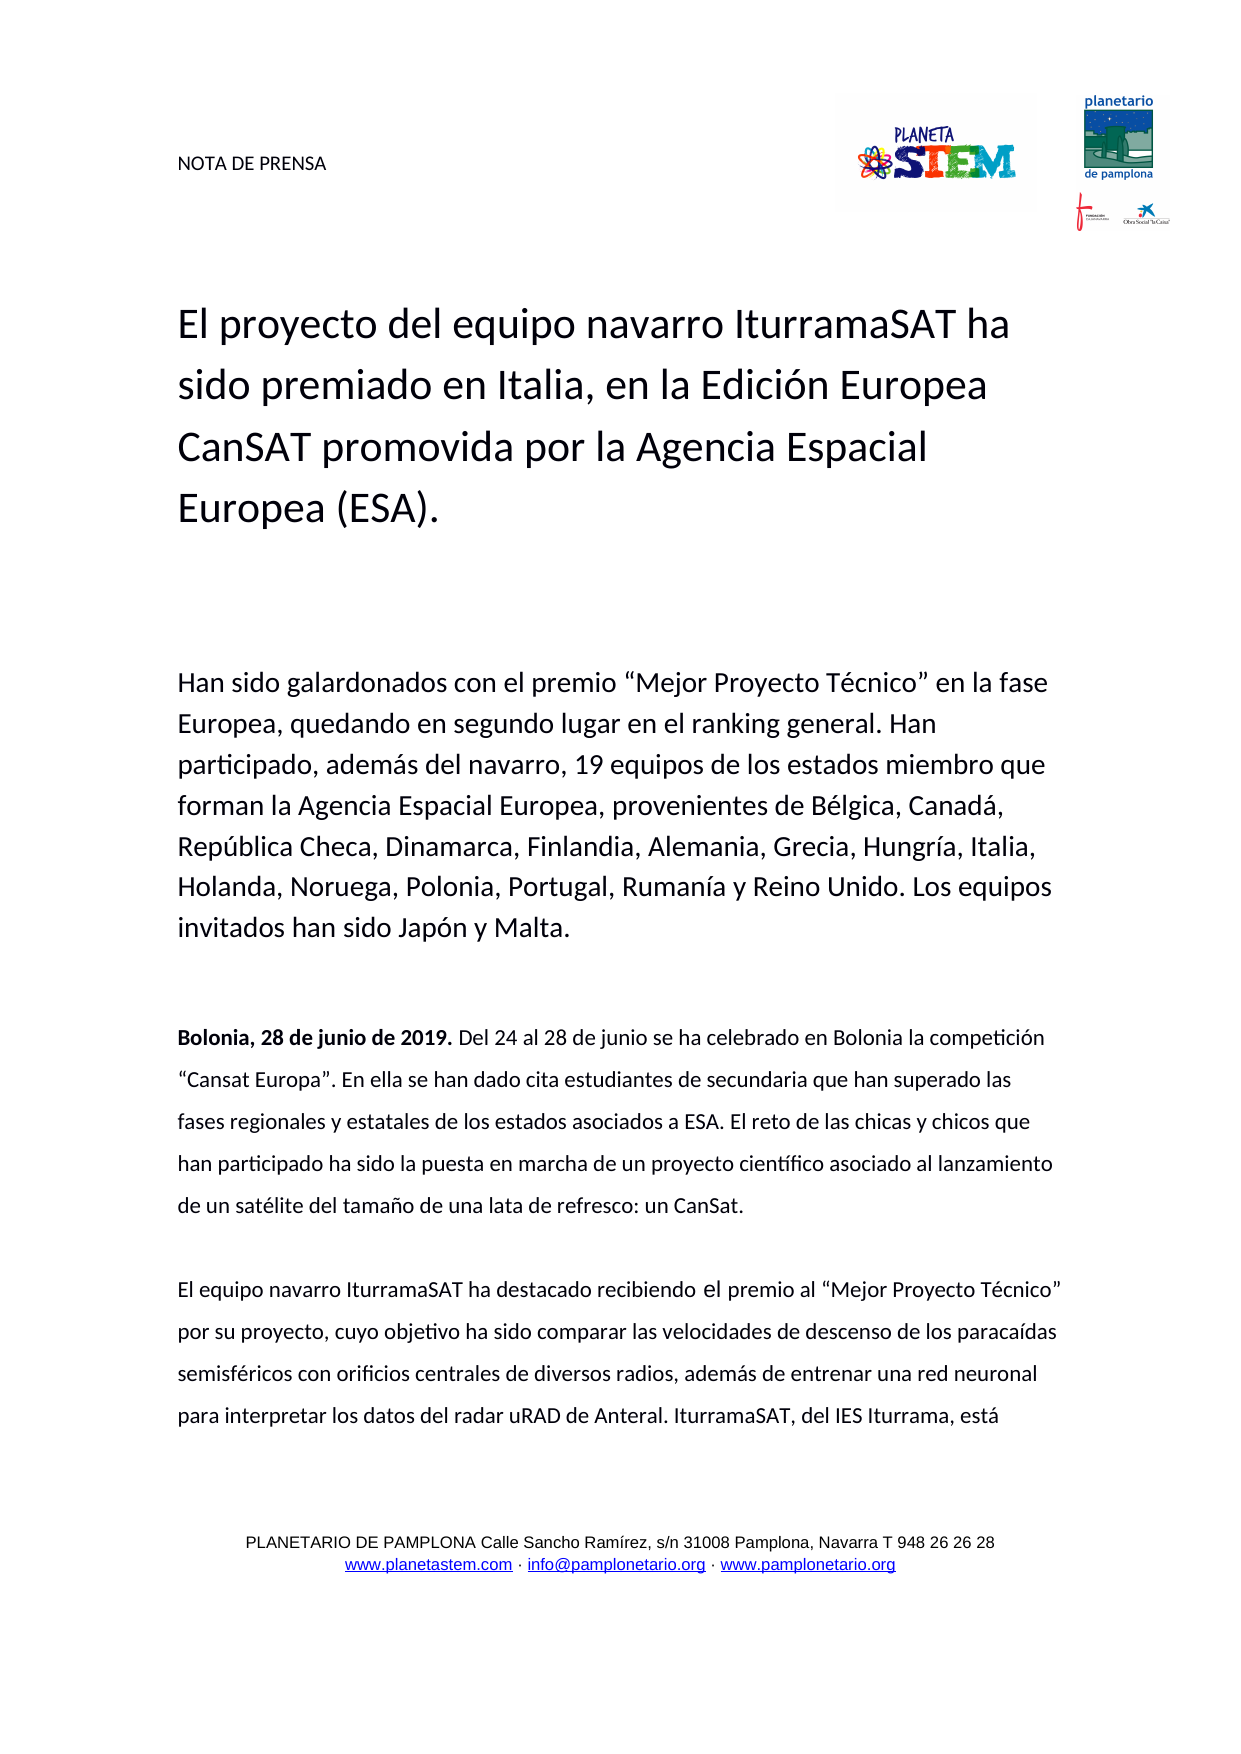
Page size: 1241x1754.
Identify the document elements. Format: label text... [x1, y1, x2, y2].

text El proyecto del equipo navarro IturramaSAT ha sido premiado en Italia, en la Edición Europea CanSAT promovida por la Agencia Espacial Europea (ESA). [177, 296, 1063, 533]
text Han sido galardonados con el premio “Mejor Proyecto Técnico” en la fase Europea, quedando en segundo lugar en el ranking general. Han participado, además del navarro, 19 equipos de los estados miembro que forman la Agencia Espacial Europea, provenientes de Bélgica, Canadá, República Checa, Dinamarca, Finlandia, Alemania, Grecia, Hungría, Italia, Holanda, Noruega, Polonia, Portugal, Rumanía y Reino Unido. Los equipos invitados han sido Japón y Malta. [177, 664, 1063, 945]
picture [835, 93, 1038, 212]
text Bolonia, 28 de junio de 2019. Del 24 al 28 de junio se ha celebrado en Bolonia la competición “Cansat Europa”. En ella se han dado cita estudiantes de secundaria que han superado las fases regionales y estatales de los estados asociados a ESA. El reto de las chicas y chicos que han participado ha sido la puesta en marcha de un proyecto científico asociado al lanzamiento de un satélite del tamaño de una lata de refresco: un CanSat. [177, 1023, 1063, 1219]
picture [1076, 95, 1170, 231]
